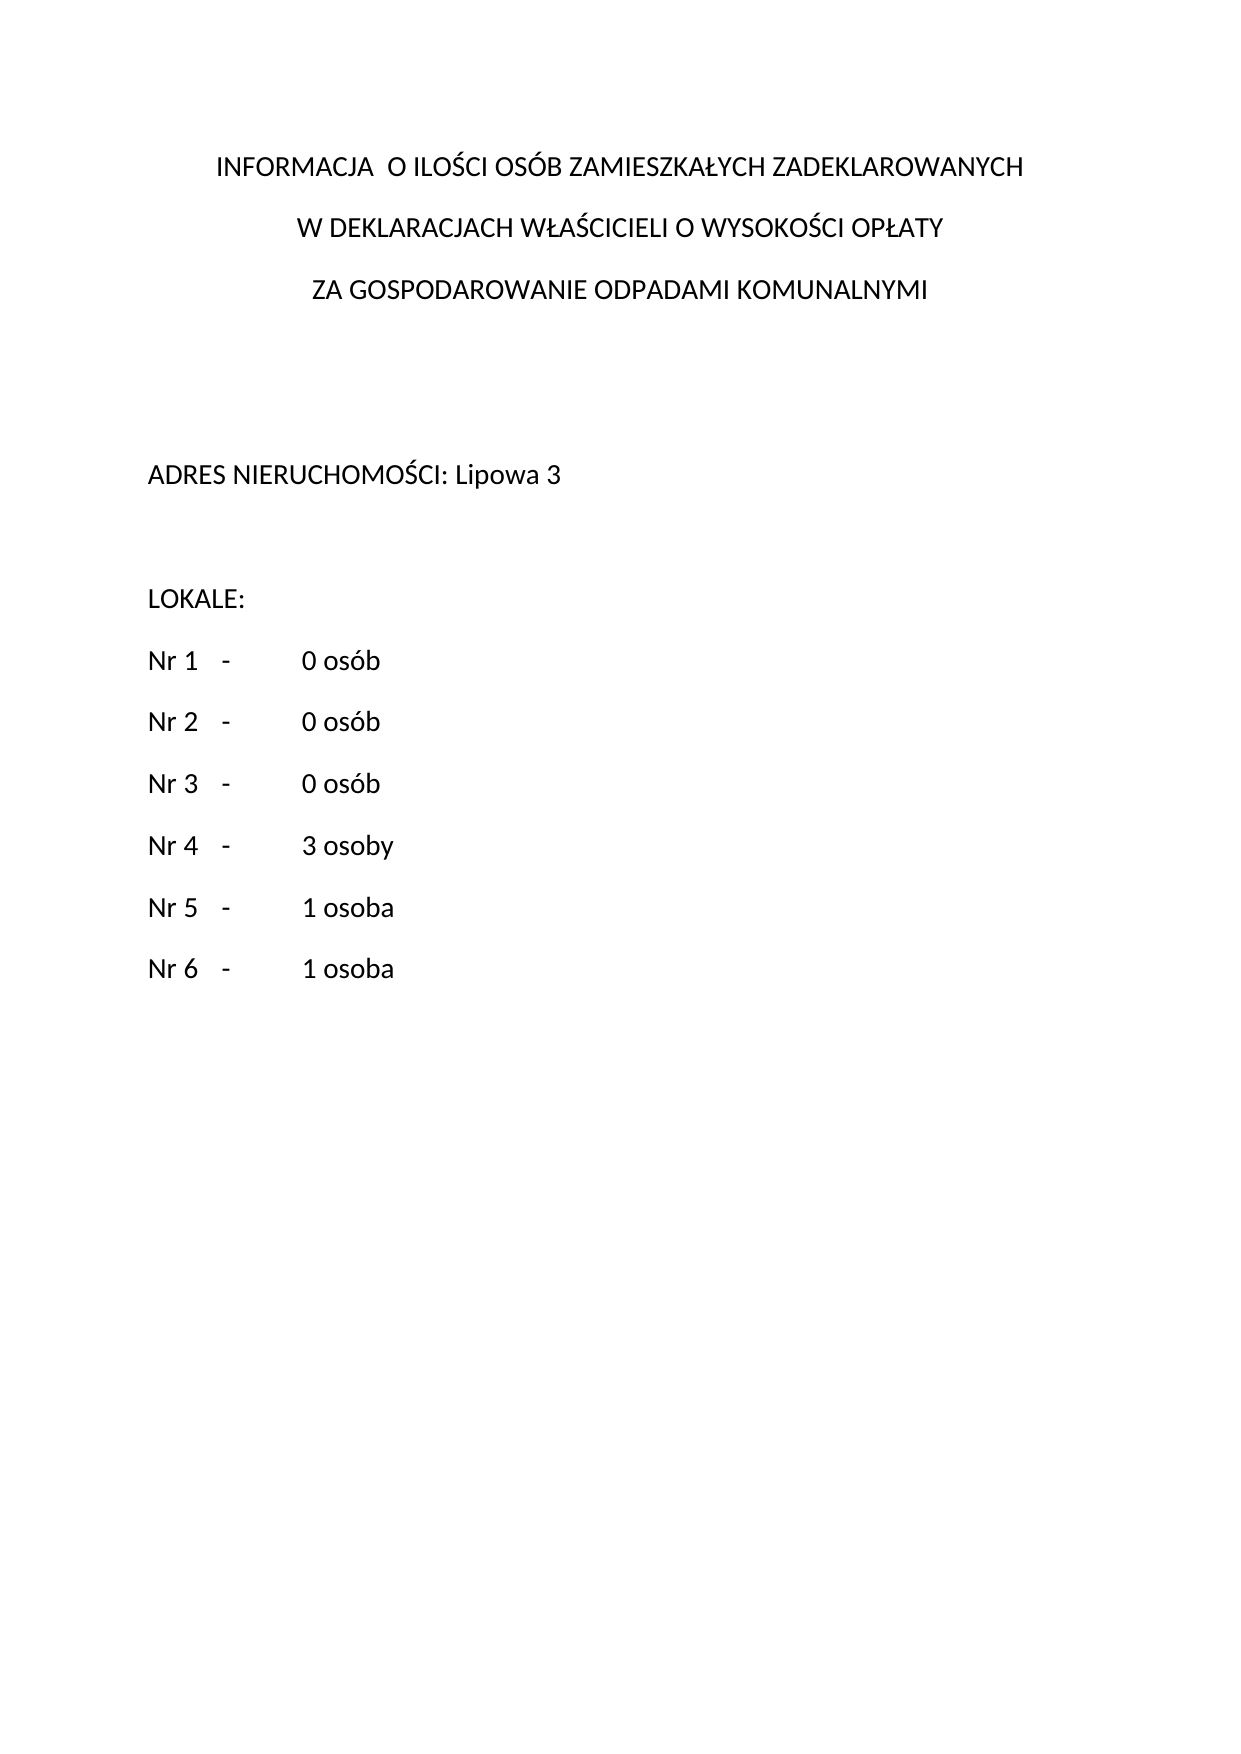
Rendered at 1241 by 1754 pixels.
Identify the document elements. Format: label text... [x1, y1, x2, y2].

text Nr 4 - 3 osoby [148, 827, 1093, 863]
text LOKALE: [148, 580, 1093, 616]
text W DEKLARACJACH WŁAŚCICIELI O WYSOKOŚCI OPŁATY [148, 209, 1093, 245]
text ADRES NIERUCHOMOŚCI: Lipowa 3 [148, 456, 1093, 492]
text Nr 3 - 0 osób [148, 765, 1093, 801]
text Nr 6 - 1 osoba [148, 951, 1093, 986]
text Nr 1 - 0 osób [148, 642, 1093, 677]
text ZA GOSPODAROWANIE ODPADAMI KOMUNALNYMI [148, 271, 1093, 307]
text Nr 2 - 0 osób [148, 703, 1093, 739]
text Nr 5 - 1 osoba [148, 889, 1093, 924]
text INFORMACJA O ILOŚCI OSÓB ZAMIESZKAŁYCH ZADEKLAROWANYCH [148, 148, 1093, 183]
